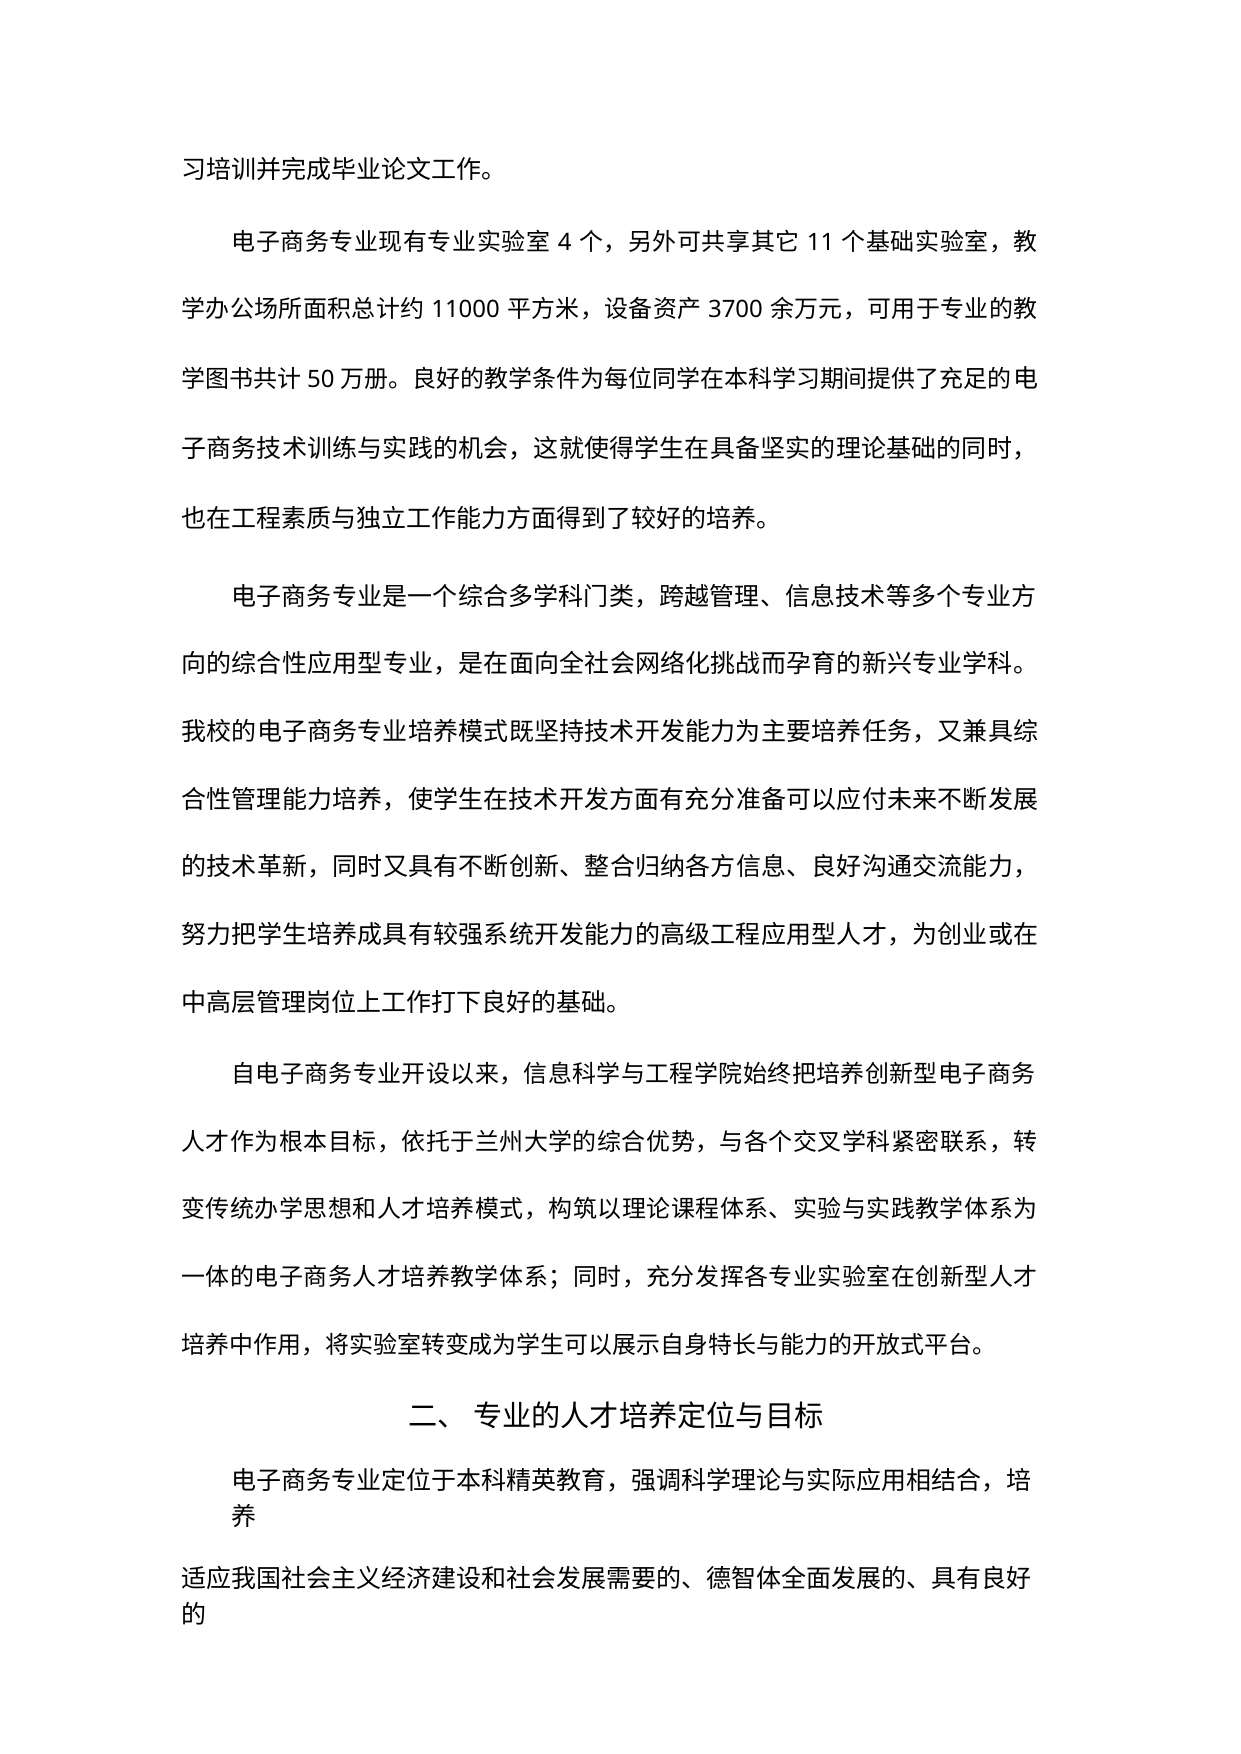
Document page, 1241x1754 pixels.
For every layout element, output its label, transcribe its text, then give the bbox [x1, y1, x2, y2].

text 电子商务专业定位于本科精英教育，强调科学理论与实际应用相结合，培养 [231, 1460, 1051, 1533]
text 电子商务专业现有专业实验室 4 个，另外可共享其它 11 个基础实验室，教学办公场所面积总计约 11000 平方米，设备资产 3700 余万元，可用于专业的教学图书共计 50 万册。良好的教学条件为每位同学在本科学习期间提供了充足的电子商务技术训练与实践的机会，这就使得学生在具备坚实的理论基础的同时，也在工程素质与独立工作能力方面得到了较好的培养。 [181, 223, 1038, 534]
text 电子商务专业是一个综合多学科门类，跨越管理、信息技术等多个专业方向的综合性应用型专业，是在面向全社会网络化挑战而孕育的新兴专业学科。我校的电子商务专业培养模式既坚持技术开发能力为主要培养任务，又兼具综合性管理能力培养，使学生在技术开发方面有充分准备可以应付未来不断发展的技术革新，同时又具有不断创新、整合归纳各方信息、良好沟通交流能力，努力把学生培养成具有较强系统开发能力的高级工程应用型人才，为创业或在中高层管理岗位上工作打下良好的基础。 [181, 576, 1038, 1018]
text 二、 专业的人才培养定位与目标 [408, 1393, 1051, 1435]
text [181, 150, 1038, 186]
text 适应我国社会主义经济建设和社会发展需要的、德智体全面发展的、具有良好的 [181, 1558, 1051, 1631]
text 自电子商务专业开设以来，信息科学与工程学院始终把培养创新型电子商务人才作为根本目标，依托于兰州大学的综合优势，与各个交叉学科紧密联系，转变传统办学思想和人才培养模式，构筑以理论课程体系、实验与实践教学体系为一体的电子商务人才培养教学体系；同时，充分发挥各专业实验室在创新型人才培养中作用，将实验室转变成为学生可以展示自身特长与能力的开放式平台。 [181, 1055, 1038, 1360]
